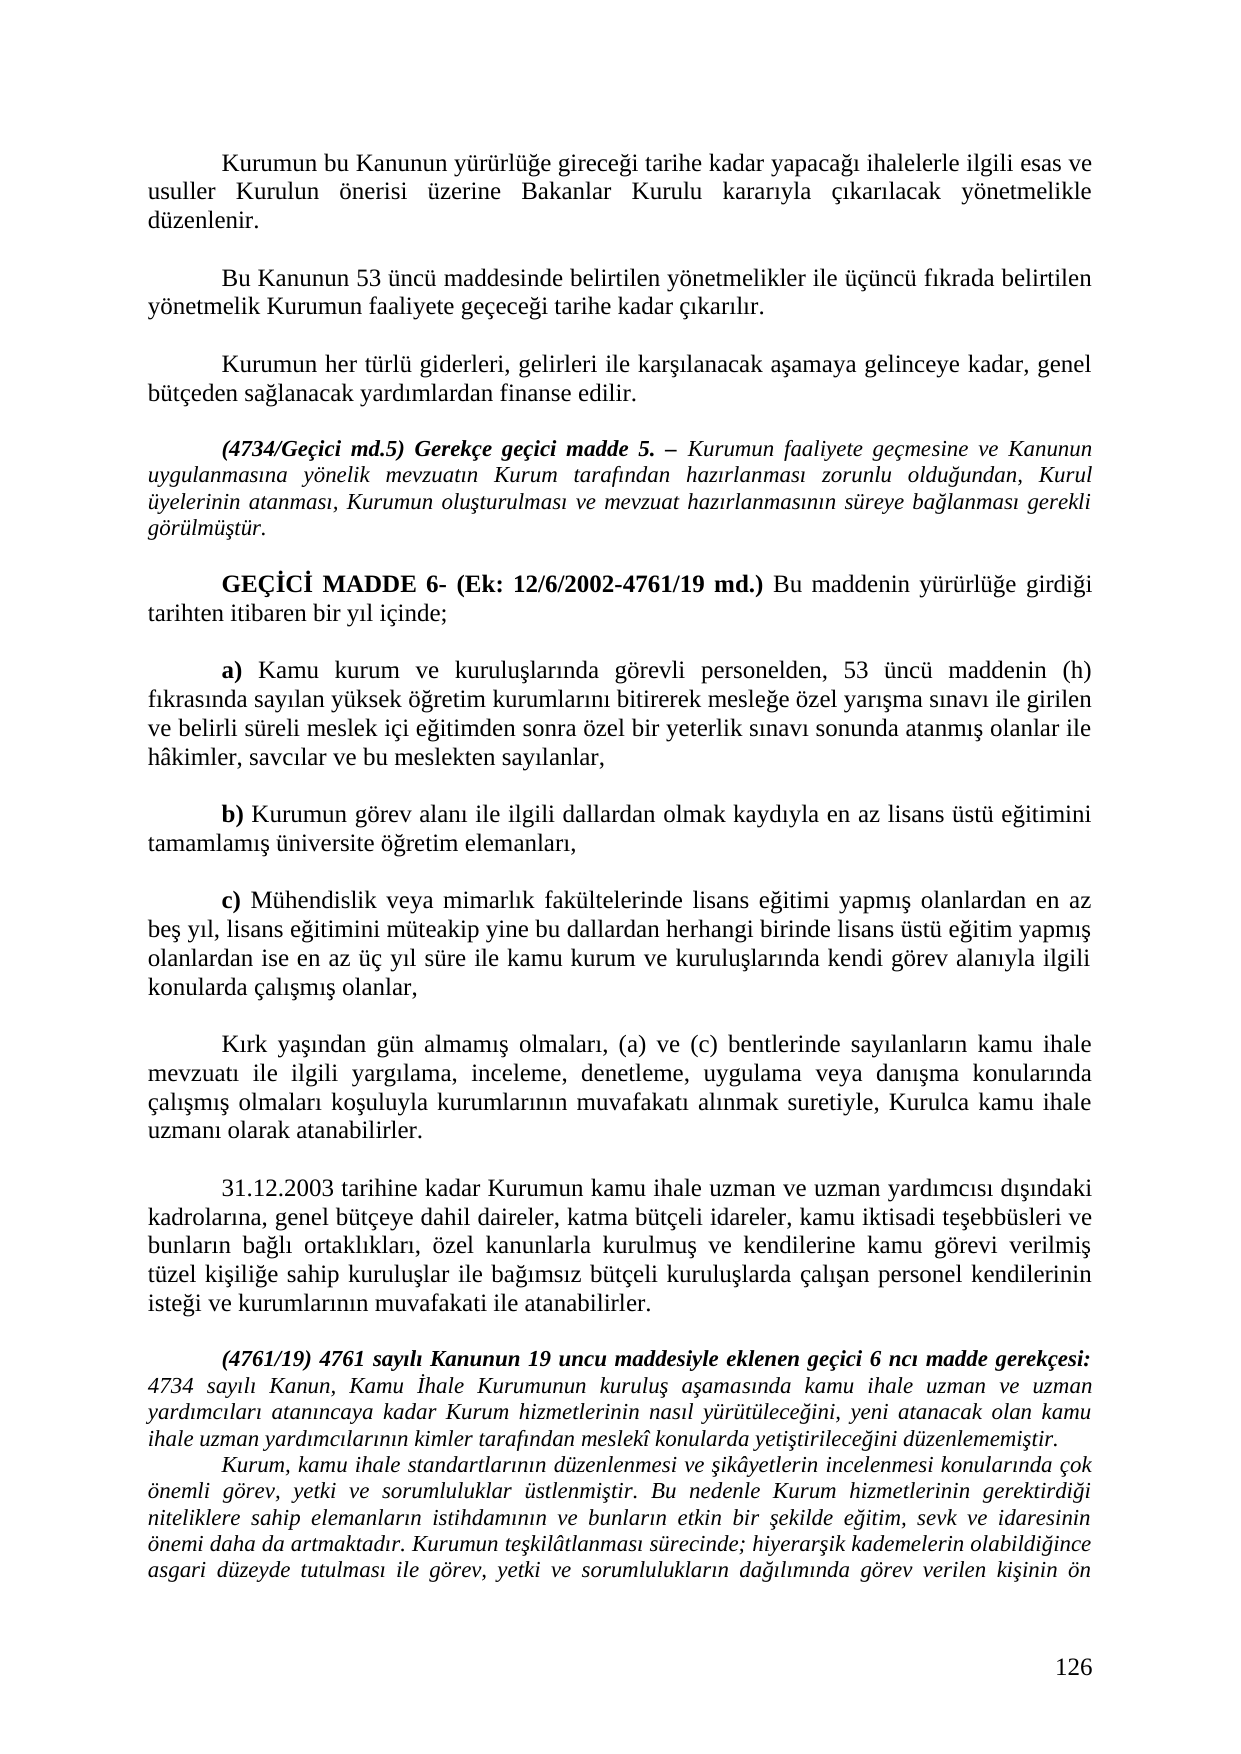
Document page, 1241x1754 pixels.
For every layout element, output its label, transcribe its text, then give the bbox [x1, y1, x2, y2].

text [148, 1451, 1093, 1583]
text a) Kamu kurum ve kuruluşlarında görevli personelden, 53 üncü maddenin (h) fıkrasında sayılan yüksek öğretim kurumlarını bitirerek mesleğe özel yarışma sınavı ile girilen ve belirli süreli meslek içi eğitimden sonra özel bir yeterlik sınavı sonunda atanmış olanlar ile hâkimler, savcılar ve bu meslekten sayılanlar, [148, 656, 1093, 771]
text Kurumun bu Kanunun yürürlüğe gireceği tarihe kadar yapacağı ihalelerle ilgili esas ve usuller Kurulun önerisi üzerine Bakanlar Kurulu kararıyla çıkarılacak yönetmelikle düzenlenir. [148, 148, 1093, 234]
text (4734/Geçici md.5) Gerekçe geçici madde 5. – Kurumun faaliyete geçmesine ve Kanunun uygulanmasına yönelik mevzuatın Kurum tarafından hazırlanması zorunlu olduğundan, Kurul üyelerinin atanması, Kurumun oluşturulması ve mevzuat hazırlanmasının süreye bağlanması gerekli görülmüştür. [148, 435, 1093, 541]
text 31.12.2003 tarihine kadar Kurumun kamu ihale uzman ve uzman yardımcısı dışındaki kadrolarına, genel bütçeye dahil daireler, katma bütçeli idareler, kamu iktisadi teşebbüsleri ve bunların bağlı ortaklıkları, özel kanunlarla kurulmuş ve kendilerine kamu görevi verilmiş tüzel kişiliğe sahip kuruluşlar ile bağımsız bütçeli kuruluşlarda çalışan personel kendilerinin isteği ve kurumlarının muvafakati ile atanabilirler. [148, 1173, 1093, 1317]
text b) Kurumun görev alanı ile ilgili dallardan olmak kaydıyla en az lisans üstü eğitimini tamamlamış üniversite öğretim elemanları, [148, 799, 1093, 857]
text Bu Kanunun 53 üncü maddesinde belirtilen yönetmelikler ile üçüncü fıkrada belirtilen yönetmelik Kurumun faaliyete geçeceği tarihe kadar çıkarılır. [148, 263, 1093, 320]
text c) Mühendislik veya mimarlık fakültelerinde lisans eğitimi yapmış olanlardan en az beş yıl, lisans eğitimini müteakip yine bu dallardan herhangi birinde lisans üstü eğitim yapmış olanlardan ise en az üç yıl süre ile kamu kurum ve kuruluşlarında kendi görev alanıyla ilgili konularda çalışmış olanlar, [148, 886, 1093, 1001]
text Kurumun her türlü giderleri, gelirleri ile karşılanacak aşamaya gelinceye kadar, genel bütçeden sağlanacak yardımlardan finanse edilir. [148, 349, 1093, 406]
text (4761/19) 4761 sayılı Kanunun 19 uncu maddesiyle eklenen geçici 6 ncı madde gerekçesi: 4734 sayılı Kanun, Kamu İhale Kurumunun kuruluş aşamasında kamu ihale uzman ve uzman yardımcıları atanıncaya kadar Kurum hizmetlerinin nasıl yürütüleceğini, yeni atanacak olan kamu ihale uzman yardımcılarının kimler tarafından meslekî konularda yetiştirileceğini düzenlememiştir. [148, 1346, 1093, 1451]
text GEÇİCİ MADDE 6- (Ek: 12/6/2002-4761/19 md.) Bu maddenin yürürlüğe girdiği tarihten itibaren bir yıl içinde; [148, 569, 1093, 627]
text Kırk yaşından gün almamış olmaları, (a) ve (c) bentlerinde sayılanların kamu ihale mevzuatı ile ilgili yargılama, inceleme, denetleme, uygulama veya danışma konularında çalışmış olmaları koşuluyla kurumlarının muvafakatı alınmak suretiyle, Kurulca kamu ihale uzmanı olarak atanabilirler. [148, 1029, 1093, 1144]
